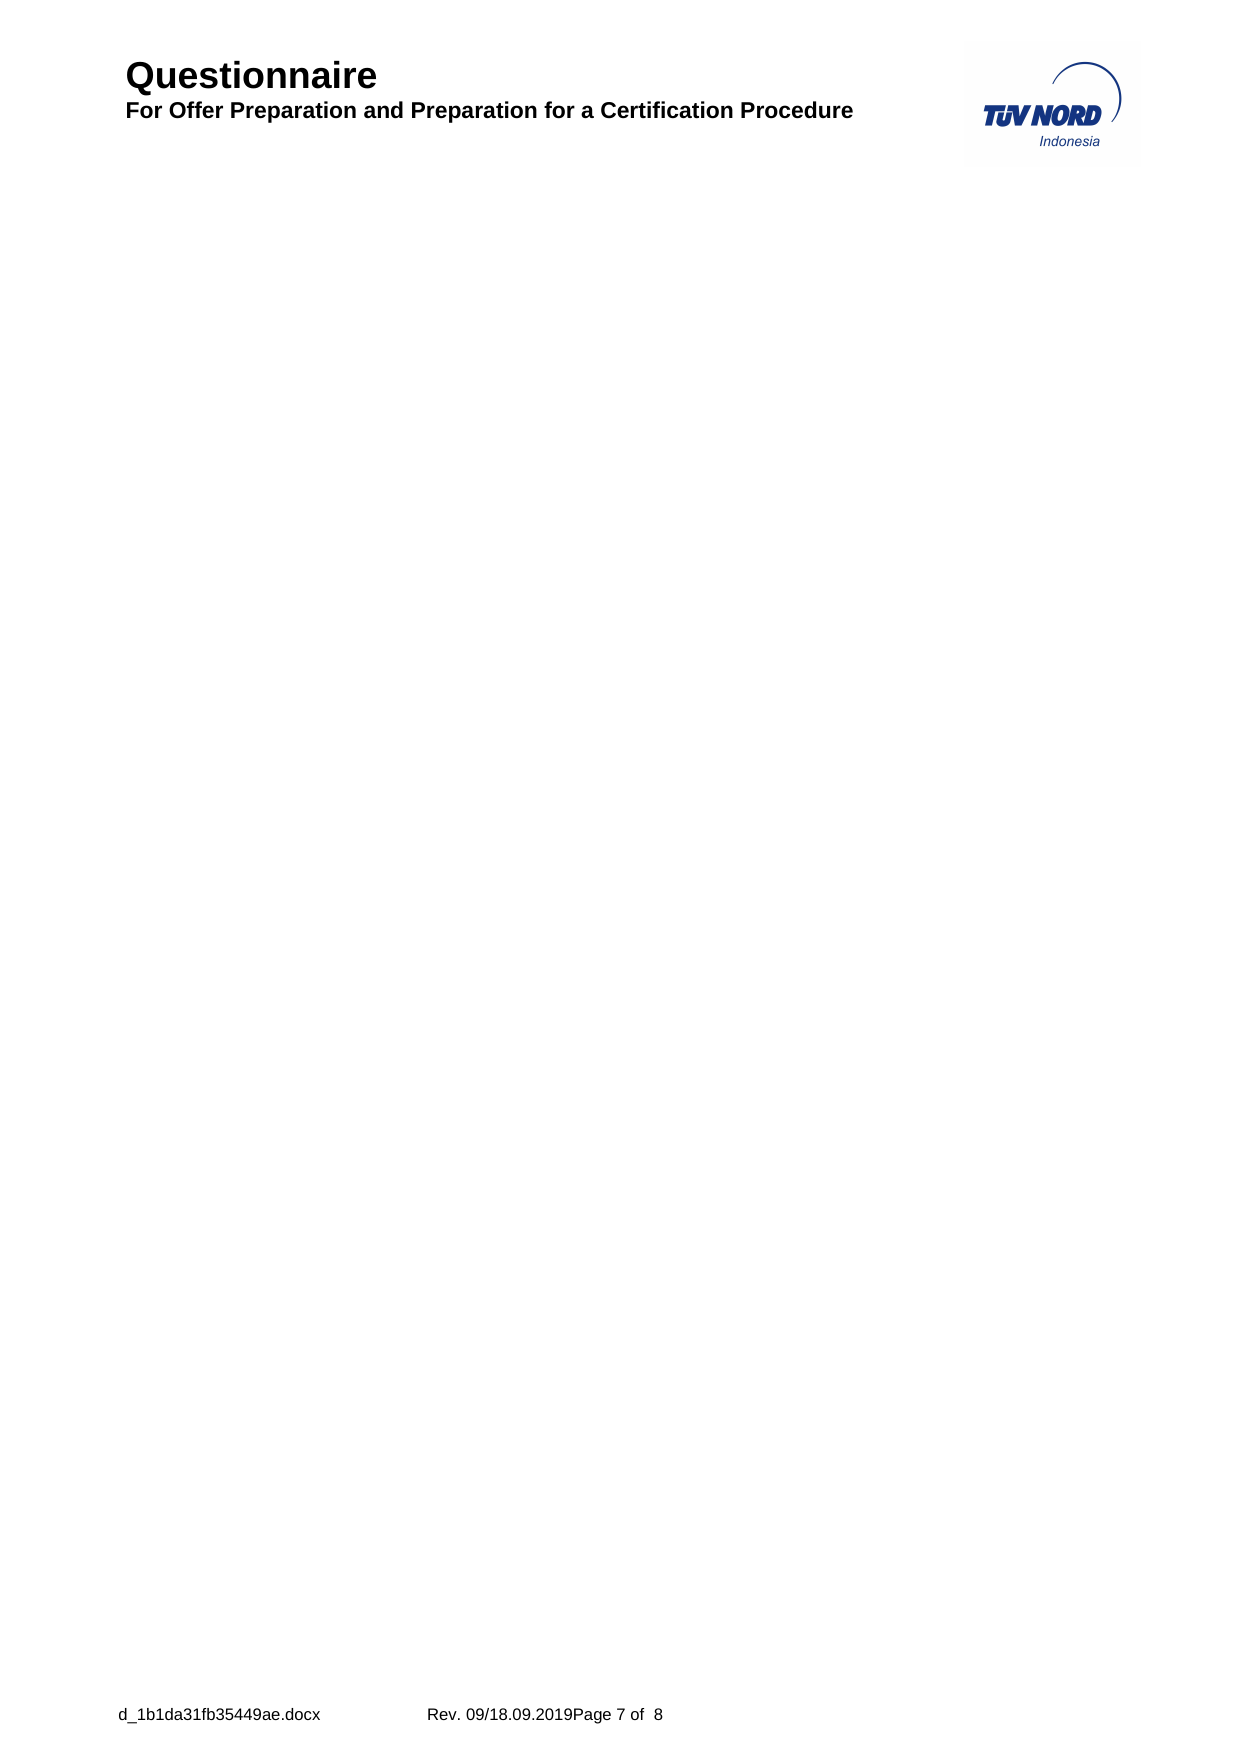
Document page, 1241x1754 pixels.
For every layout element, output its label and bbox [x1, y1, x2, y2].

picture [964, 41, 1141, 167]
